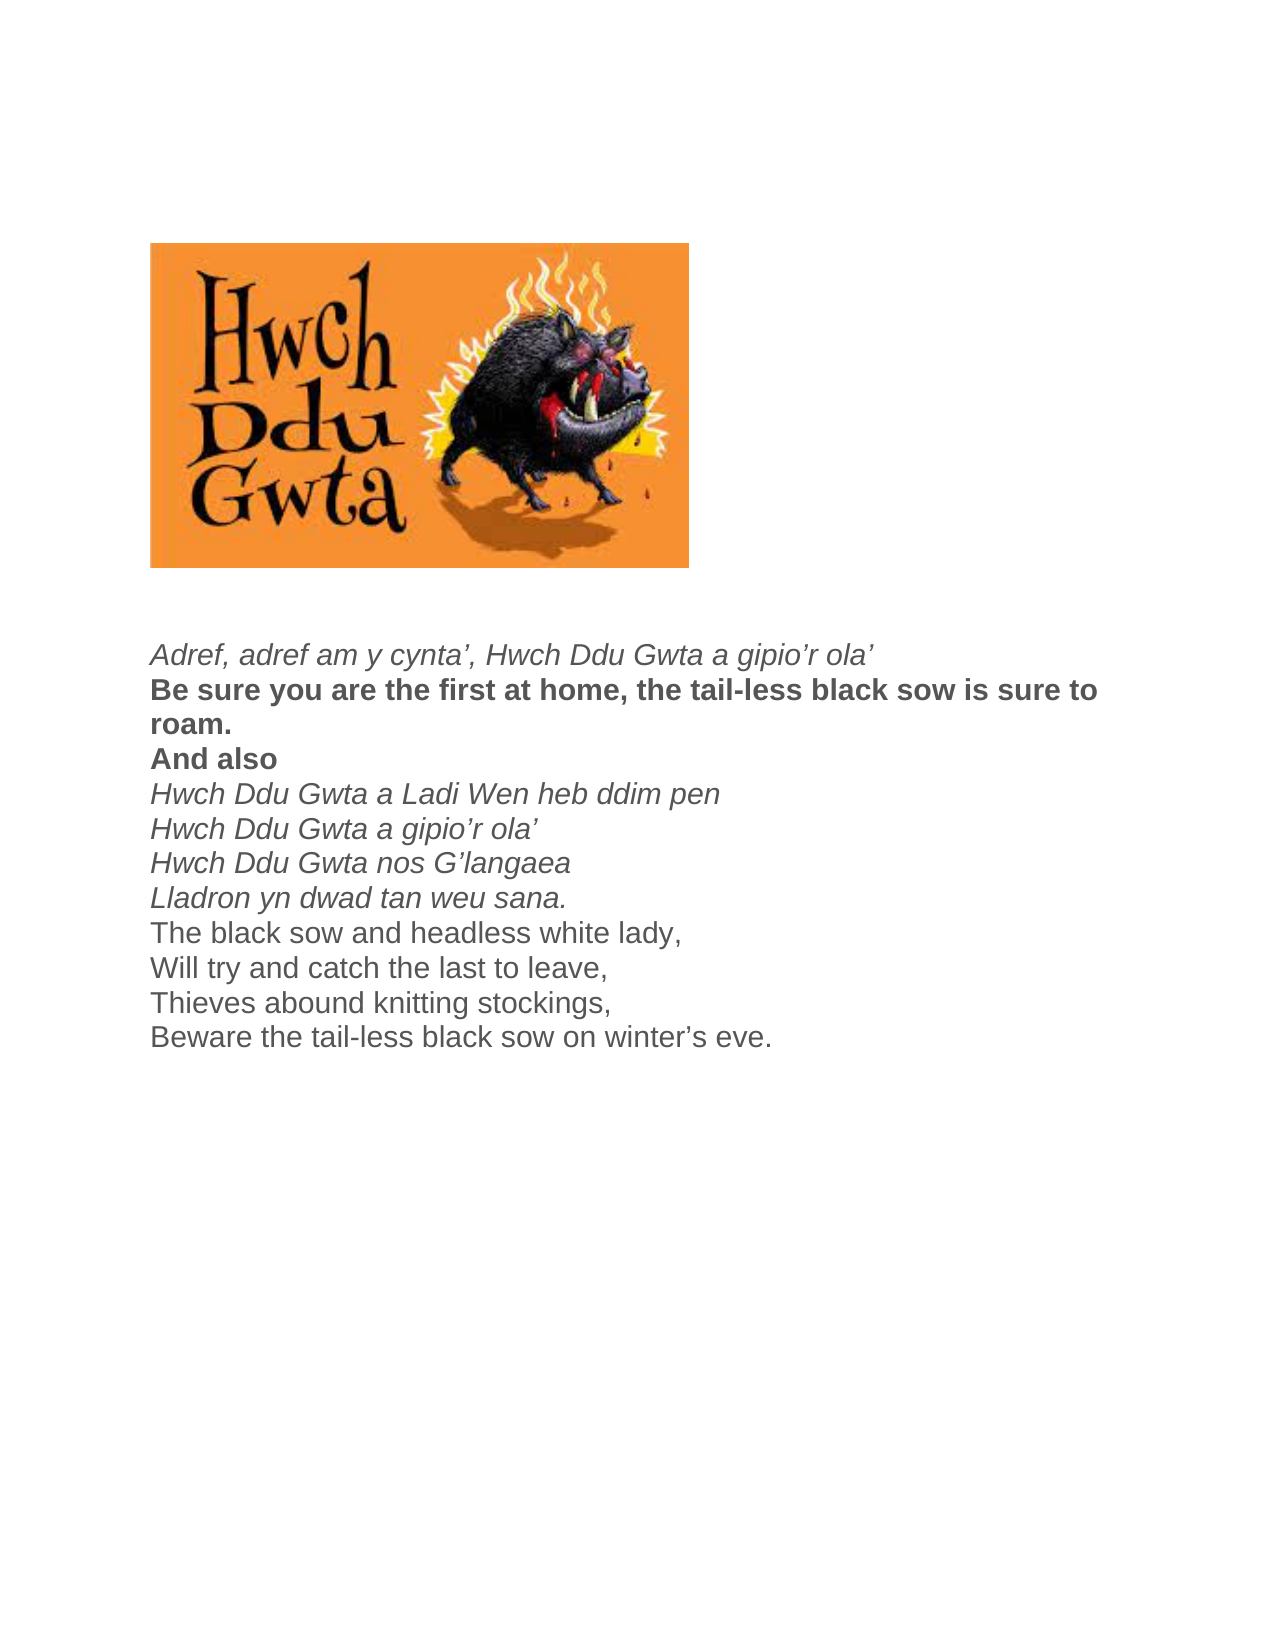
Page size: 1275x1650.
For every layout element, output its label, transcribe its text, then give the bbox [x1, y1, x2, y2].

text Be sure you are the first at home, the tail-less black sow is sure to roam. [150, 672, 1125, 741]
text Hwch Ddu Gwta a gipio’r ola’ [150, 811, 1125, 846]
text Lladron yn dwad tan weu sana. [150, 880, 1125, 915]
text The black sow and headless white lady, [150, 915, 1125, 950]
text Thieves abound knitting stockings, [150, 985, 1125, 1019]
text Adref, adref am y cynta’, Hwch Ddu Gwta a gipio’r ola’ [150, 637, 1125, 672]
text Hwch Ddu Gwta a Ladi Wen heb ddim pen [150, 776, 1125, 811]
text Beware the tail-less black sow on winter’s eve. [150, 1019, 1125, 1054]
picture [150, 243, 689, 568]
text And also [150, 741, 1125, 776]
text Hwch Ddu Gwta nos G’langaea [150, 846, 1125, 880]
text Will try and catch the last to leave, [150, 950, 1125, 985]
